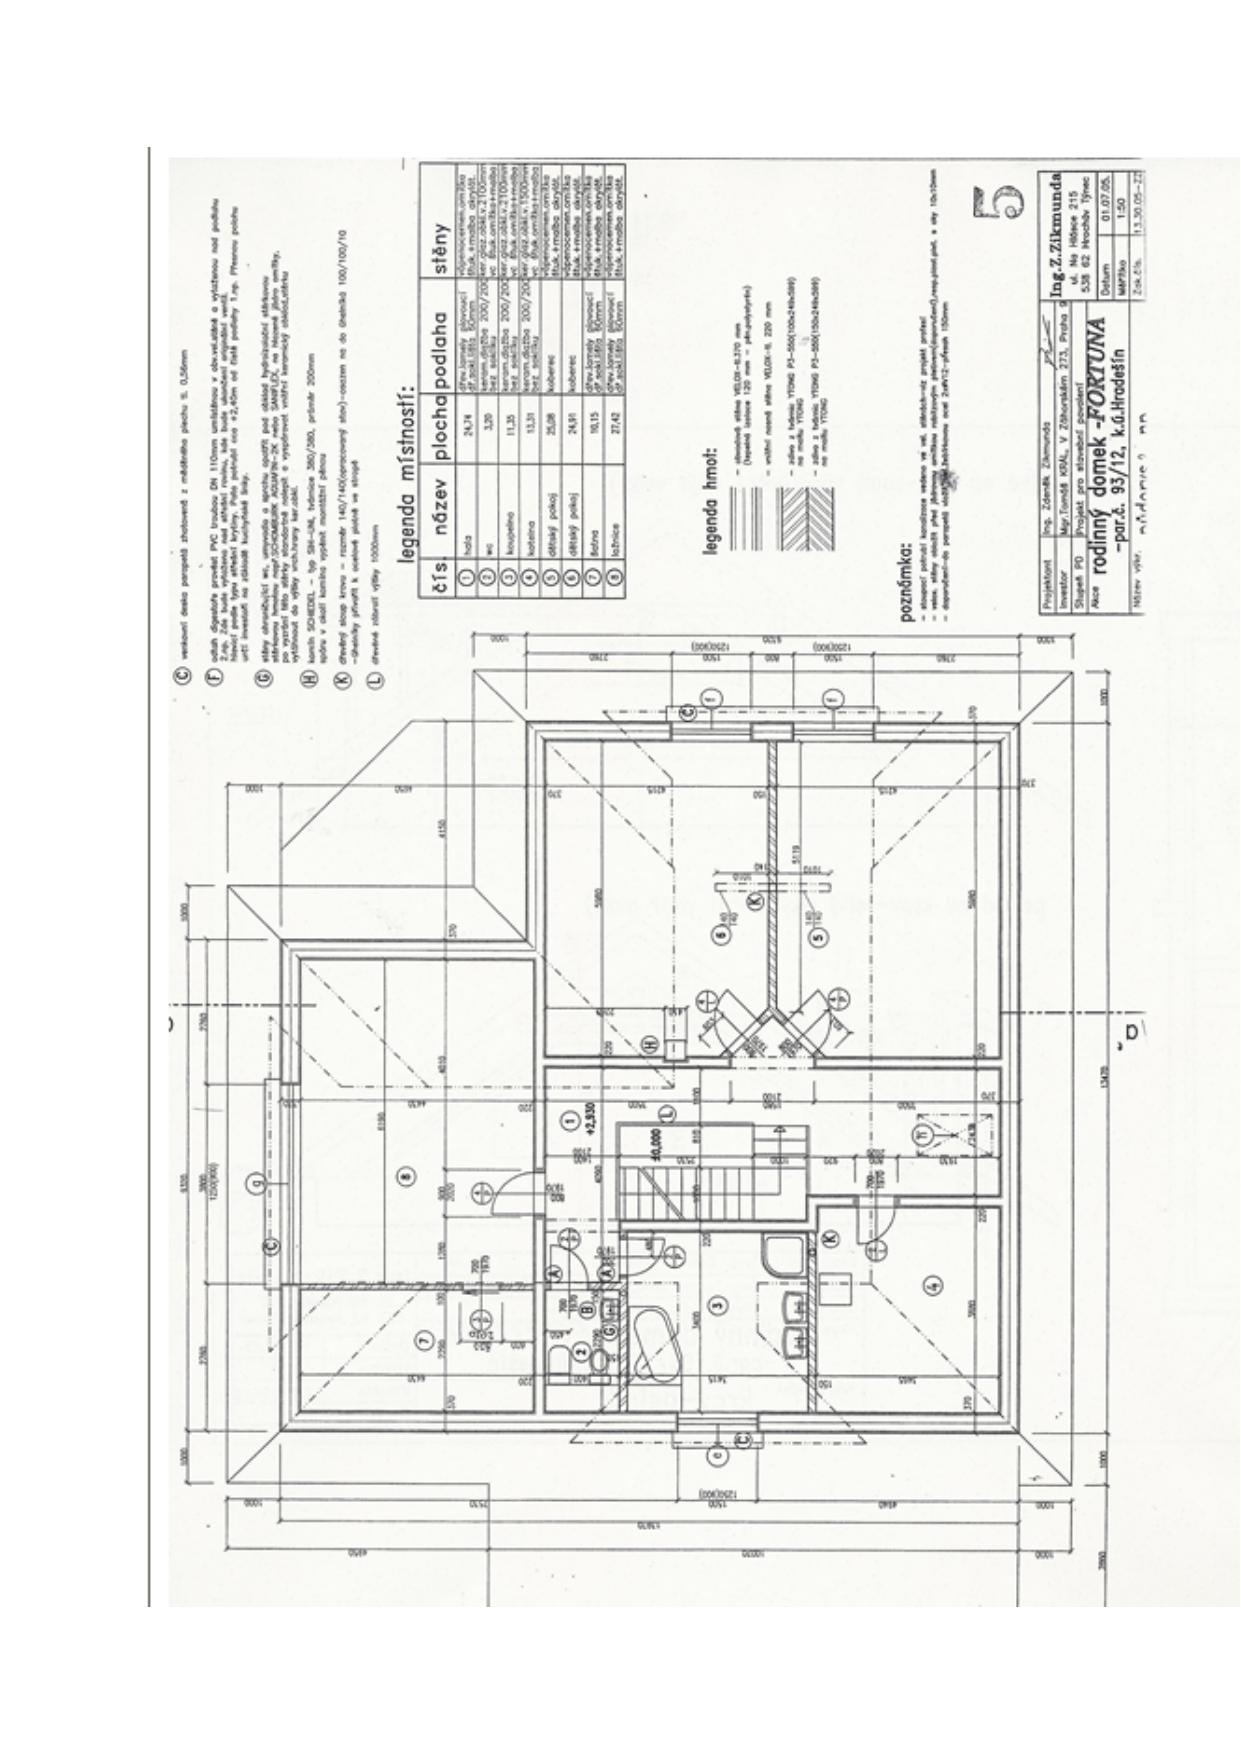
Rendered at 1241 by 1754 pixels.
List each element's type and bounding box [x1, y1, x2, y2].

picture [147, 147, 1241, 1607]
